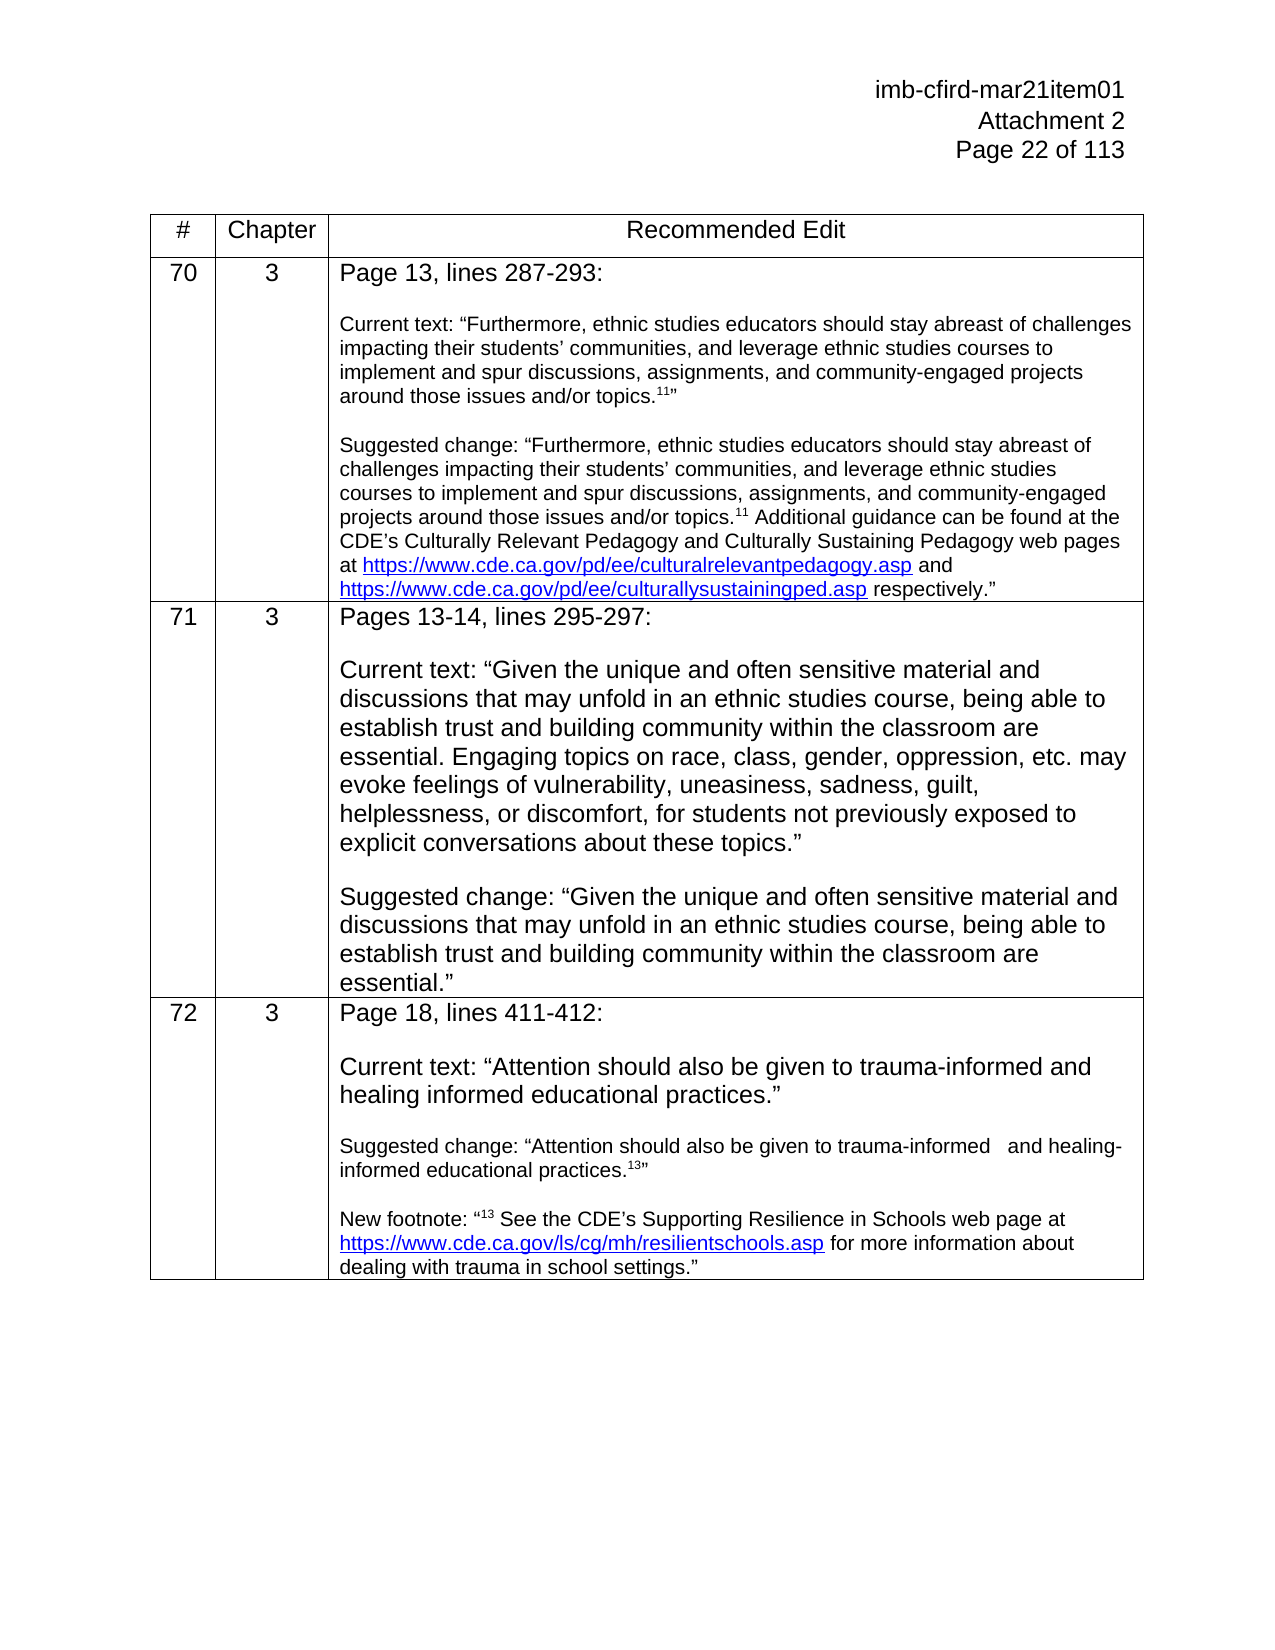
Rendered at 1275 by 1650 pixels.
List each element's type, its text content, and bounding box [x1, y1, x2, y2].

table_cell 71 [151, 602, 215, 997]
table_header Recommended Edit [329, 215, 1143, 257]
table_cell 72 [151, 998, 215, 1279]
table_cell Page 13, lines 287-293: Current text: “Furthermore, ethnic studies educators should stay abreast of challenges impacting their students’ communities, and leverage ethnic studies courses to implement and spur discussions, assignments, and community-engaged projects around those issues and/or topics.11” Suggested change: “Furthermore, ethnic studies educators should stay abreast of challenges impacting their students’ communities, and leverage ethnic studies courses to implement and spur discussions, assignments, and community-engaged projects around those issues and/or topics.11 Additional guidance can be found at the CDE’s Culturally Relevant Pedagogy and Culturally Sustaining Pedagogy web pages at https://www.cde.ca.gov/pd/ee/culturalrelevantpedagogy.asp and https://www.cde.ca.gov/pd/ee/culturallysustainingped.asp respectively.” [329, 258, 1143, 601]
table_cell 3 [216, 258, 328, 601]
table_header Chapter [216, 215, 328, 257]
table_cell Pages 13-14, lines 295-297: Current text: “Given the unique and often sensitive material and discussions that may unfold in an ethnic studies course, being able to establish trust and building community within the classroom are essential. Engaging topics on race, class, gender, oppression, etc. may evoke feelings of vulnerability, uneasiness, sadness, guilt, helplessness, or discomfort, for students not previously exposed to explicit conversations about these topics.” Suggested change: “Given the unique and often sensitive material and discussions that may unfold in an ethnic studies course, being able to establish trust and building community within the classroom are essential.” [329, 602, 1143, 997]
table_cell Page 18, lines 411-412: Current text: “Attention should also be given to trauma-informed and healing informed educational practices.” Suggested change: “Attention should also be given to trauma-informed and healing-informed educational practices.13” New footnote: “13 See the CDE’s Supporting Resilience in Schools web page at https://www.cde.ca.gov/ls/cg/mh/resilientschools.asp for more information about dealing with trauma in school settings.” [329, 998, 1143, 1279]
table_cell 70 [151, 258, 215, 601]
table_header # [151, 215, 215, 257]
table_cell 3 [216, 602, 328, 997]
table_cell 3 [216, 998, 328, 1279]
